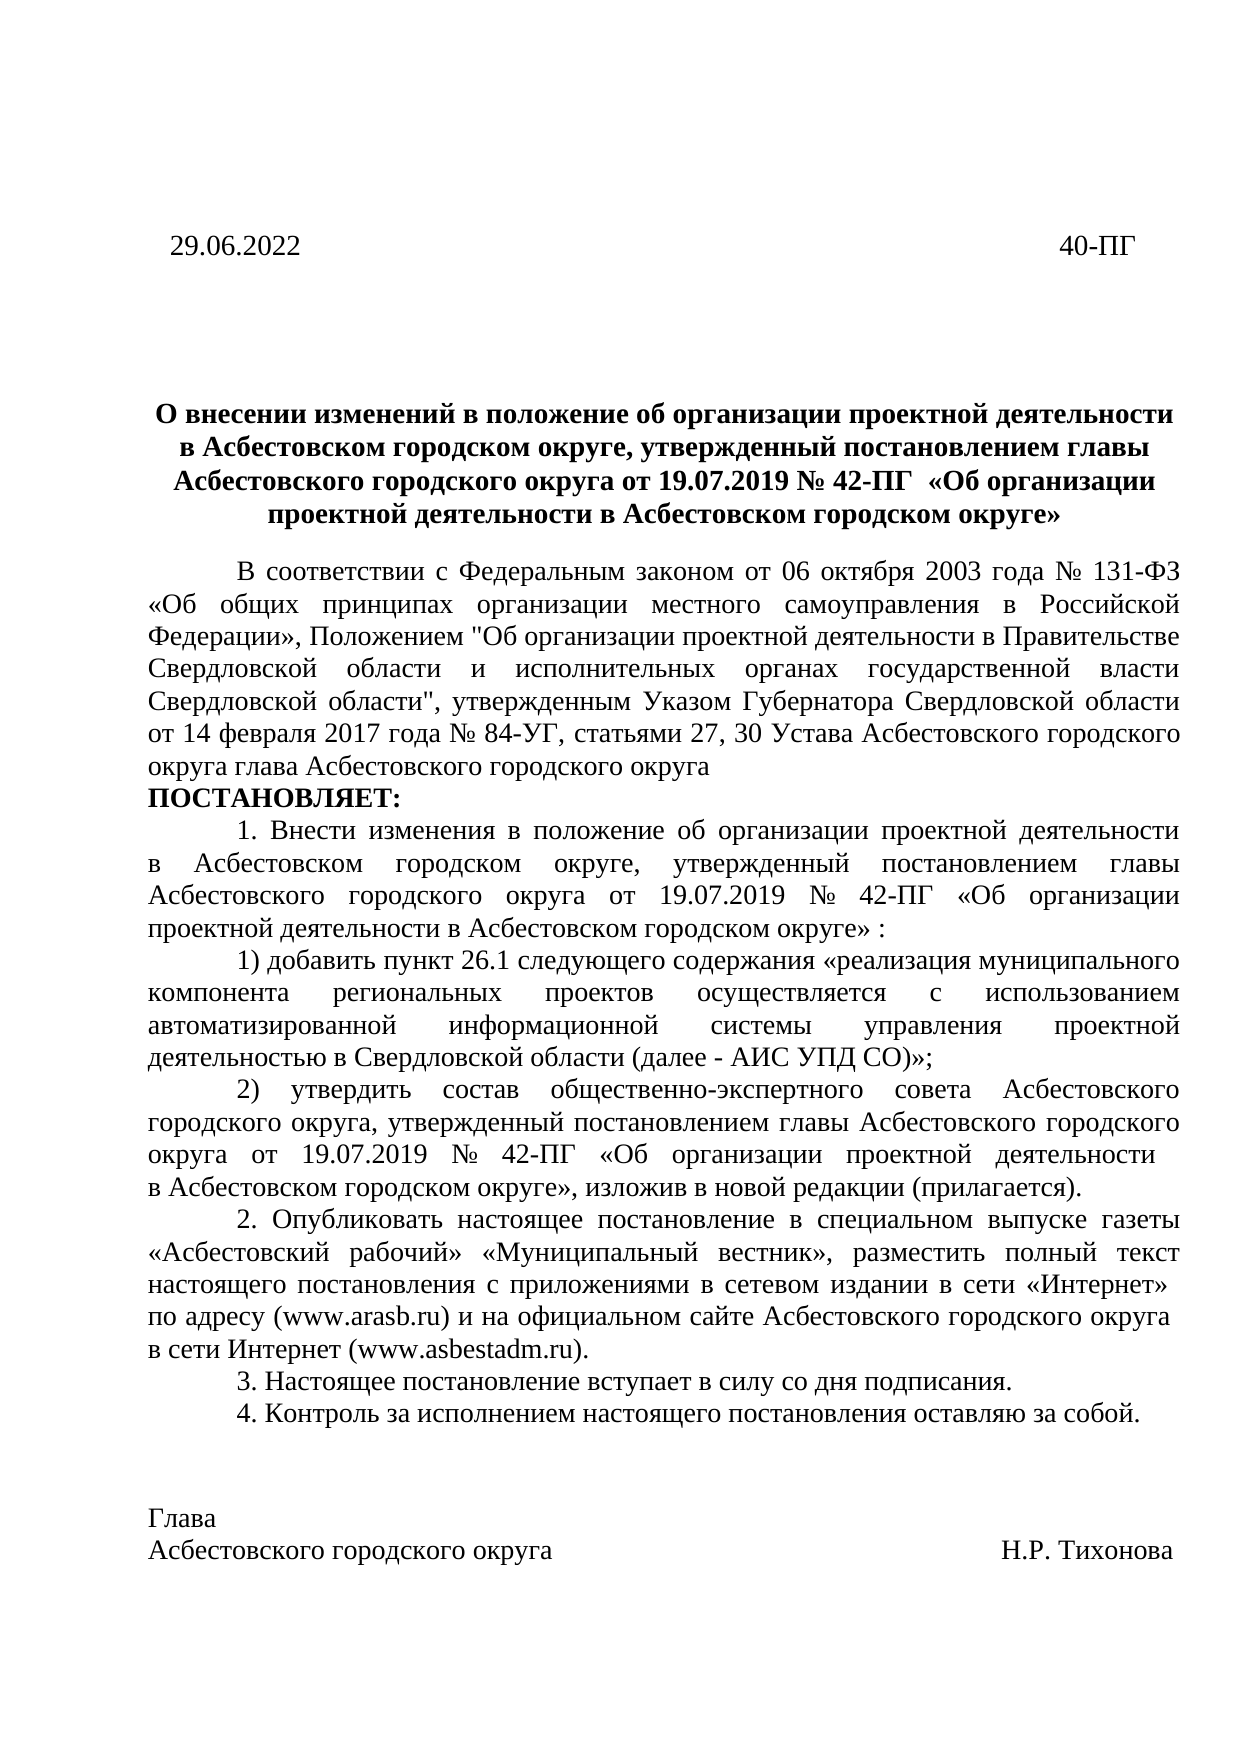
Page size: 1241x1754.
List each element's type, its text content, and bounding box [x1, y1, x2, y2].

text 3. Настоящее постановление вступает в силу со дня подписания. [148, 1364, 1181, 1397]
text В соответствии с Федеральным законом от 06 октября 2003 года № 131-ФЗ «Об общих принципах организации местного самоуправления в Российской Федерации», Положением "Об организации проектной деятельности в Правительстве Свердловской области и исполнительных органах государственной власти Свердловской области", утвержденным Указом Губернатора Свердловской области от 14 февраля 2017 года № 84-УГ, статьями 27, 30 Устава Асбестовского городского округа глава Асбестовского городского округа [148, 554, 1181, 781]
title 2) утвердить состав общественно-экспертного совета Асбестовского городского округа, утвержденный постановлением главы Асбестовского городского округа от 19.07.2019 № 42-ПГ «Об организации проектной деятельности в Асбестовском городском округе», изложив в новой редакции (прилагается). [148, 1073, 1181, 1202]
text 29.06.2022 40-ПГ [148, 228, 1181, 262]
title О внесении изменений в положение об организации проектной деятельности в Асбестовском городском округе, утвержденный постановлением главы Асбестовского городского округа от 19.07.2019 № 42-ПГ «Об организации проектной деятельности в Асбестовском городском округе» [148, 396, 1181, 530]
text 4. Контроль за исполнением настоящего постановления оставляю за собой. [148, 1397, 1181, 1429]
text Глава Асбестовского городского округа Н.Р. Тихонова [148, 1501, 1181, 1566]
title 1) добавить пункт 26.1 следующего содержания «реализация муниципального компонента региональных проектов осуществляется с использованием автоматизированной информационной системы управления проектной деятельностью в Свердловской области (далее - АИС УПД СО)»; [148, 943, 1181, 1073]
title 1. Внести изменения в положение об организации проектной деятельности в Асбестовском городском округе, утвержденный постановлением главы Асбестовского городского округа от 19.07.2019 № 42-ПГ «Об организации проектной деятельности в Асбестовском городском округе» : [148, 813, 1181, 943]
text 2. Опубликовать настоящее постановление в специальном выпуске газеты «Асбестовский рабочий» «Муниципальный вестник», разместить полный текст настоящего постановления с приложениями в сетевом издании в сети «Интернет» по адресу (www.arasb.ru) и на официальном сайте Асбестовского городского округа в сети Интернет (www.asbestadm.ru). [148, 1202, 1181, 1364]
text ПОСТАНОВЛЯЕТ: [148, 781, 1181, 813]
